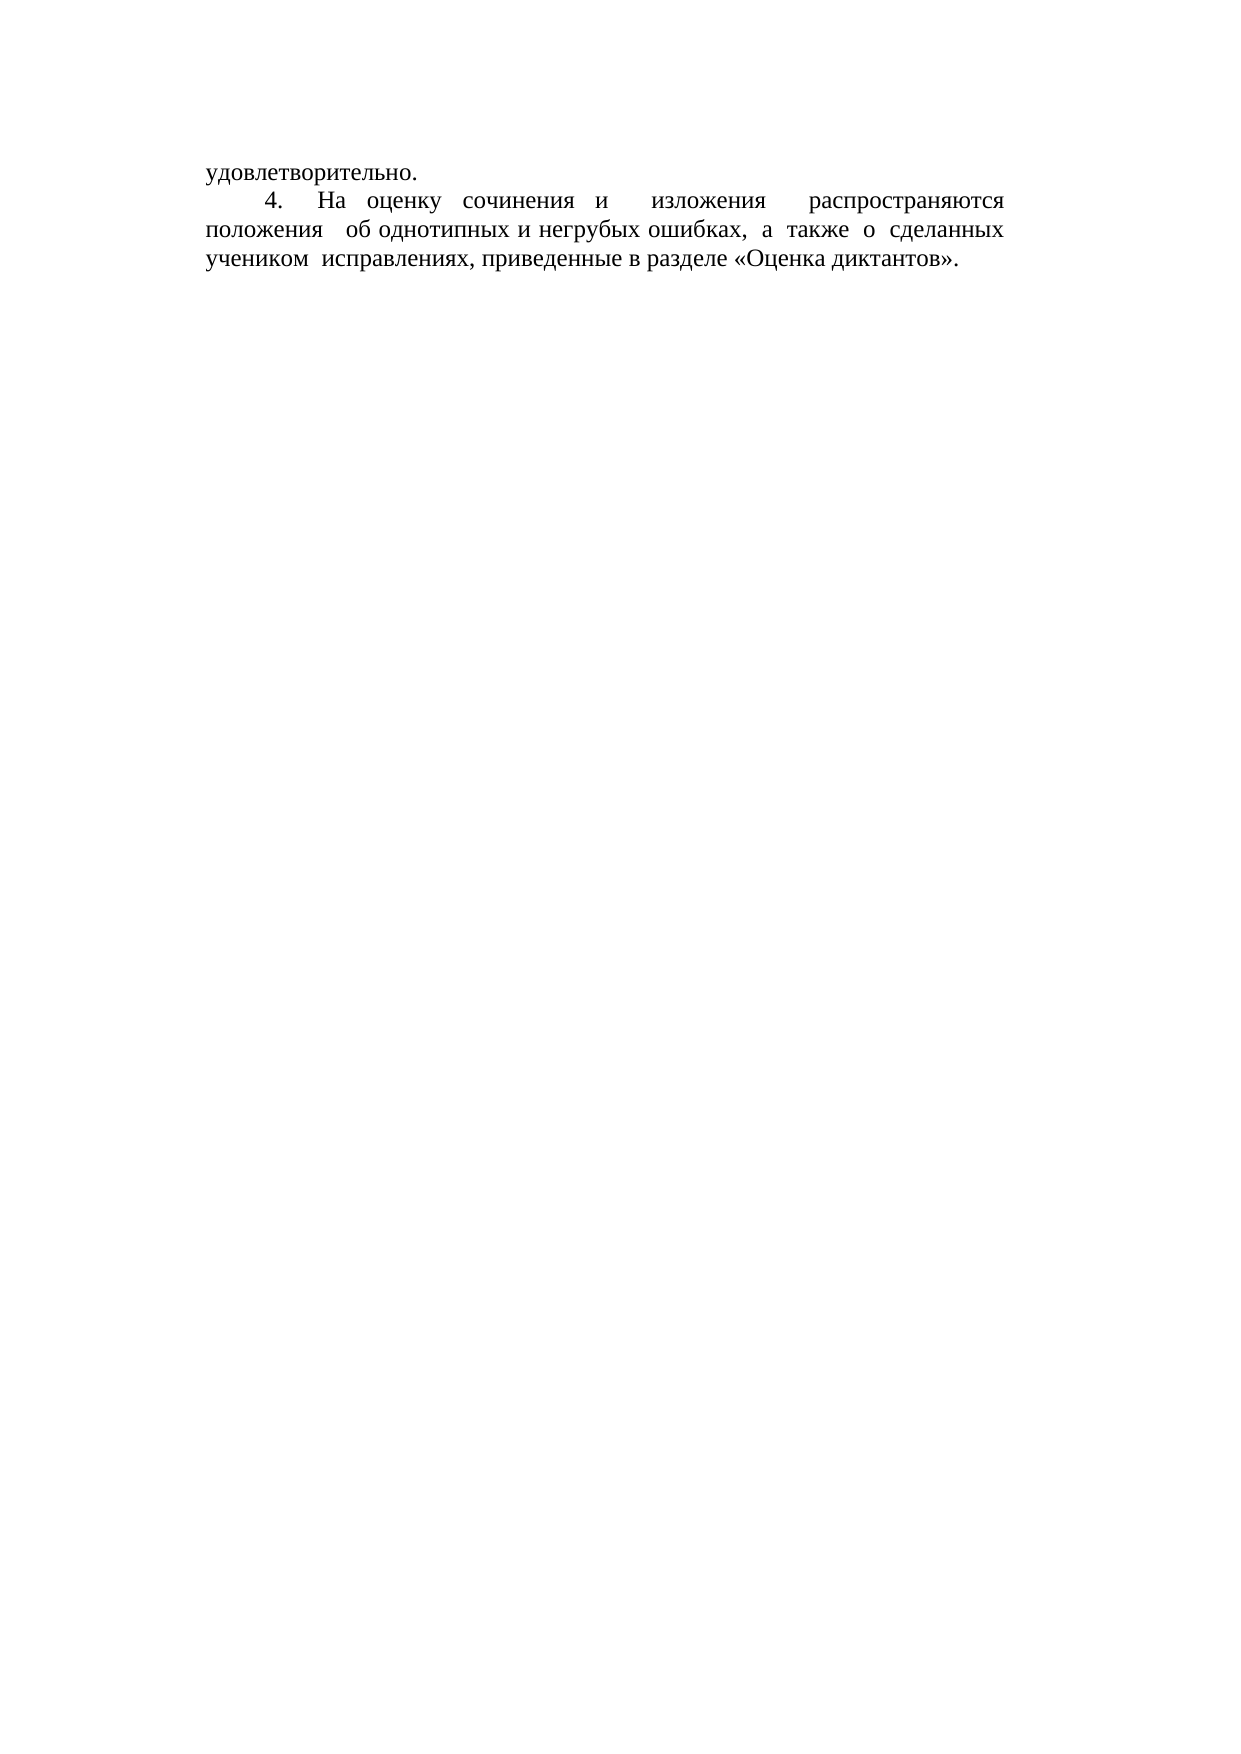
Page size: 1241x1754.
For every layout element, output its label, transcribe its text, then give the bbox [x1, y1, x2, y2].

text удовлетворительно. [205, 157, 1090, 186]
list На оценку сочинения и изложения распространяются положения об однотипных и негрубых ошибках, а также о сделанных учеником исправлениях, приведенные в разделе «Оценка диктантов». [205, 186, 1004, 272]
